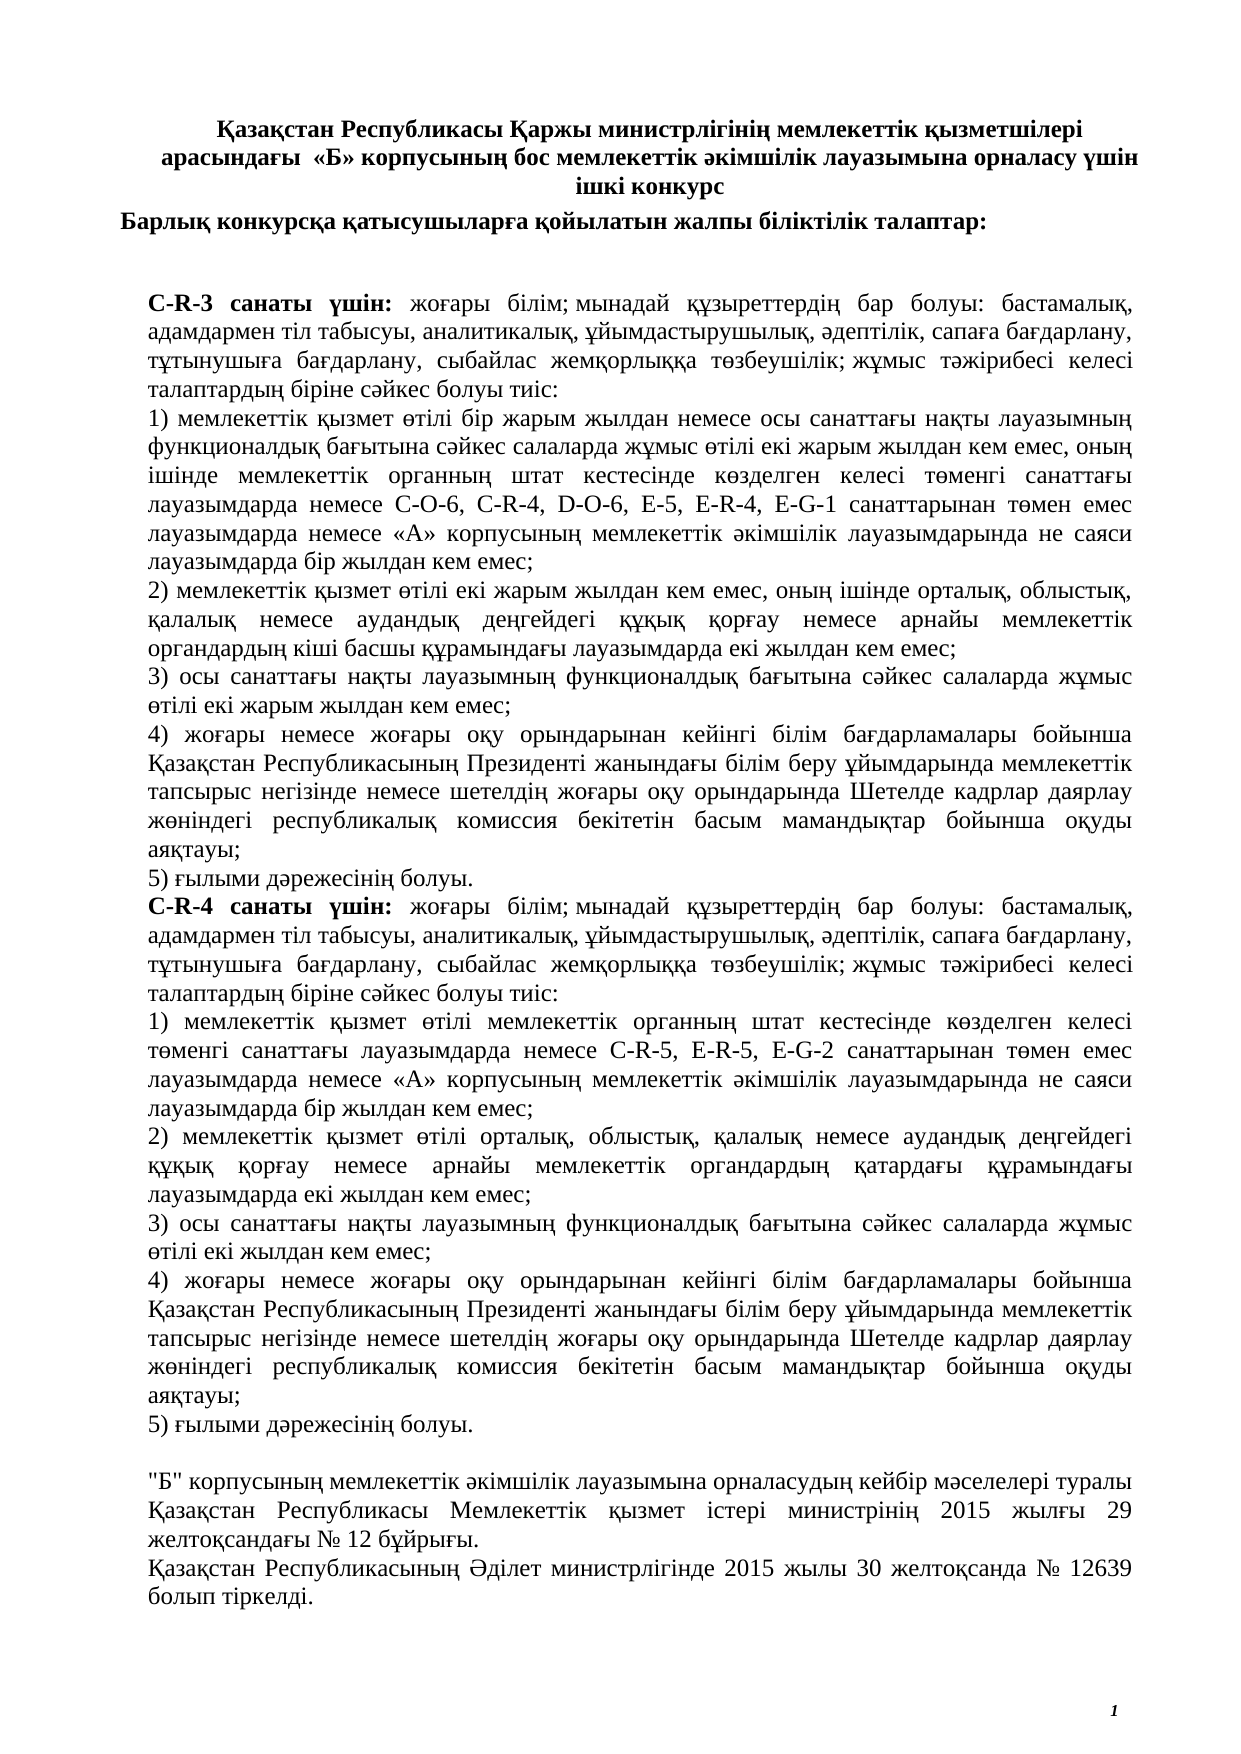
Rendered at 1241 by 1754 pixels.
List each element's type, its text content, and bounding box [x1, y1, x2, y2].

text Қазақстан Республикасының Әділет министрлігінде 2015 жылы 30 желтоқсанда № 12639 болып тіркелді. [148, 1553, 1133, 1610]
text 1) мемлекеттік қызмет өтілі бір жарым жылдан немесе осы санаттағы нақты лауазымның функционалдық бағытына сәйкес салаларда жұмыс өтілі екі жарым жылдан кем емес, оның ішінде мемлекеттік органның штат кестесінде көзделген келесі төменгі санаттағы лауазымдарда немесе C-O-6, C-R-4, D-O-6, Е-5, E-R-4, E-G-1 санаттарынан төмен емес лауазымдарда немесе «А» корпусының мемлекеттік әкімшілік лауазымдарында не саяси лауазымдарда бір жылдан кем емеc; [148, 403, 1133, 575]
text 5) ғылыми дәрежесінің болуы. [148, 863, 1133, 891]
text 2) мемлекеттік қызмет өтілі орталық, облыстық, қалалық немесе аудандық деңгейдегі құқық қорғау немесе арнайы мемлекеттік органдардың қатардағы құрамындағы лауазымдарда екі жылдан кем емес; [148, 1121, 1133, 1208]
text 1) мемлекеттік қызмет өтілі мемлекеттік органның штат кестесінде көзделген келесі төменгі санаттағы лауазымдарда немесе C-R-5, E-R-5, E-G-2 санаттарынан төмен емес лауазымдарда немесе «А» корпусының мемлекеттік әкімшілік лауазымдарында не саяси лауазымдарда бір жылдан кем емес; [148, 1006, 1133, 1121]
text Барлық конкурсқа қатысушыларға қойылатын жалпы біліктілік талаптар: [1, 206, 1148, 235]
text 4) жоғары немесе жоғары оқу орындарынан кейінгі білім бағдарламалары бойынша Қазақстан Республикасының Президенті жанындағы білім беру ұйымдарында мемлекеттік тапсырыс негізінде немесе шетелдің жоғары оқу орындарында Шетелде кадрлар даярлау жөніндегі республикалық комиссия бекітетін басым мамандықтар бойынша оқуды аяқтауы; [148, 1265, 1133, 1409]
text 3) осы санаттағы нақты лауазымның функционалдық бағытына сәйкес салаларда жұмыс өтілі екі жылдан кем емес; [148, 1208, 1133, 1265]
text С-R-3 санаты үшін: жоғары білім; мынадай құзыреттердің бар болуы: бастамалық, адамдармен тіл табысуы, аналитикалық, ұйымдастырушылық, әдептілік, сапаға бағдарлану, тұтынушыға бағдарлану, сыбайлас жемқорлыққа төзбеушілік; жұмыс тәжірибесі келесі талаптардың біріне сәйкес болуы тиіс: [148, 288, 1133, 403]
text "Б" корпусының мемлекеттік әкімшілік лауазымына орналасудың кейбір мәселелері туралы Қазақстан Республикасы Мемлекеттік қызмет істері министрінің 2015 жылғы 29 желтоқсандағы № 12 бұйрығы. [148, 1466, 1133, 1553]
text С-R-4 санаты үшін: жоғары білім; мынадай құзыреттердің бар болуы: бастамалық, адамдармен тіл табысуы, аналитикалық, ұйымдастырушылық, әдептілік, сапаға бағдарлану, тұтынушыға бағдарлану, сыбайлас жемқорлыққа төзбеушілік; жұмыс тәжірибесі келесі талаптардың біріне сәйкес болуы тиіс: [148, 891, 1133, 1006]
text 4) жоғары немесе жоғары оқу орындарынан кейінгі білім бағдарламалары бойынша Қазақстан Республикасының Президенті жанындағы білім беру ұйымдарында мемлекеттік тапсырыс негізінде немесе шетелдің жоғары оқу орындарында Шетелде кадрлар даярлау жөніндегі республикалық комиссия бекітетін басым мамандықтар бойынша оқуды аяқтауы; [148, 719, 1133, 863]
text 5) ғылыми дәрежесінің болуы. [148, 1409, 1133, 1438]
text 2) мемлекеттік қызмет өтілі екі жарым жылдан кем емес, оның ішінде орталық, облыстық, қалалық немесе аудандық деңгейдегі құқық қорғау немесе арнайы мемлекеттік органдардың кіші басшы құрамындағы лауазымдарда екі жылдан кем емес; [148, 575, 1133, 661]
subtitle Қазақстан Республикасы Қаржы министрлігінің мемлекеттік қызметшілері арасындағы «Б» корпусының бос мемлекеттік әкімшілік лауазымына орналасу үшін ішкі конкурс [148, 114, 1152, 200]
text 3) осы санаттағы нақты лауазымның функционалдық бағытына сәйкес салаларда жұмыс өтілі екі жарым жылдан кем емес; [148, 661, 1133, 719]
